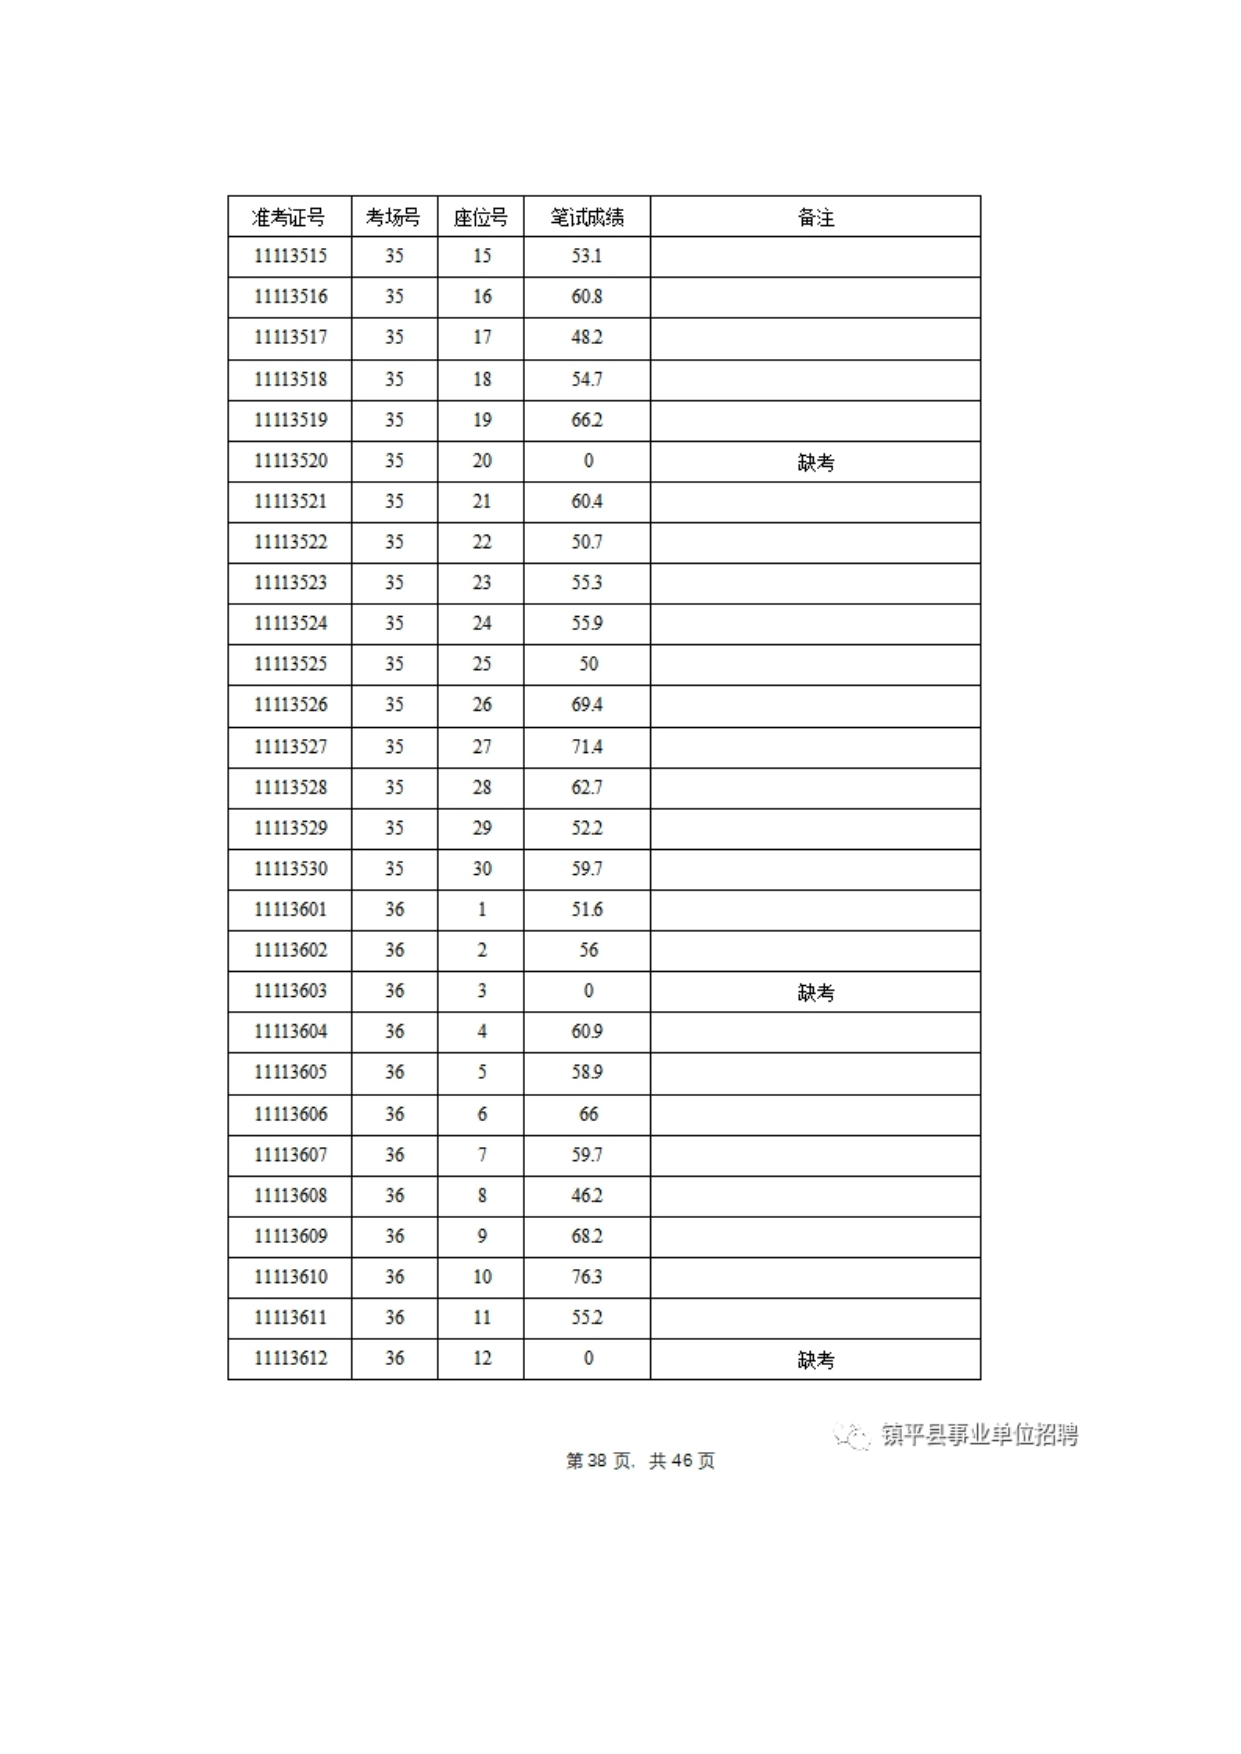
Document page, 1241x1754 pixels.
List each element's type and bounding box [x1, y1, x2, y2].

picture [187, 162, 1107, 1476]
